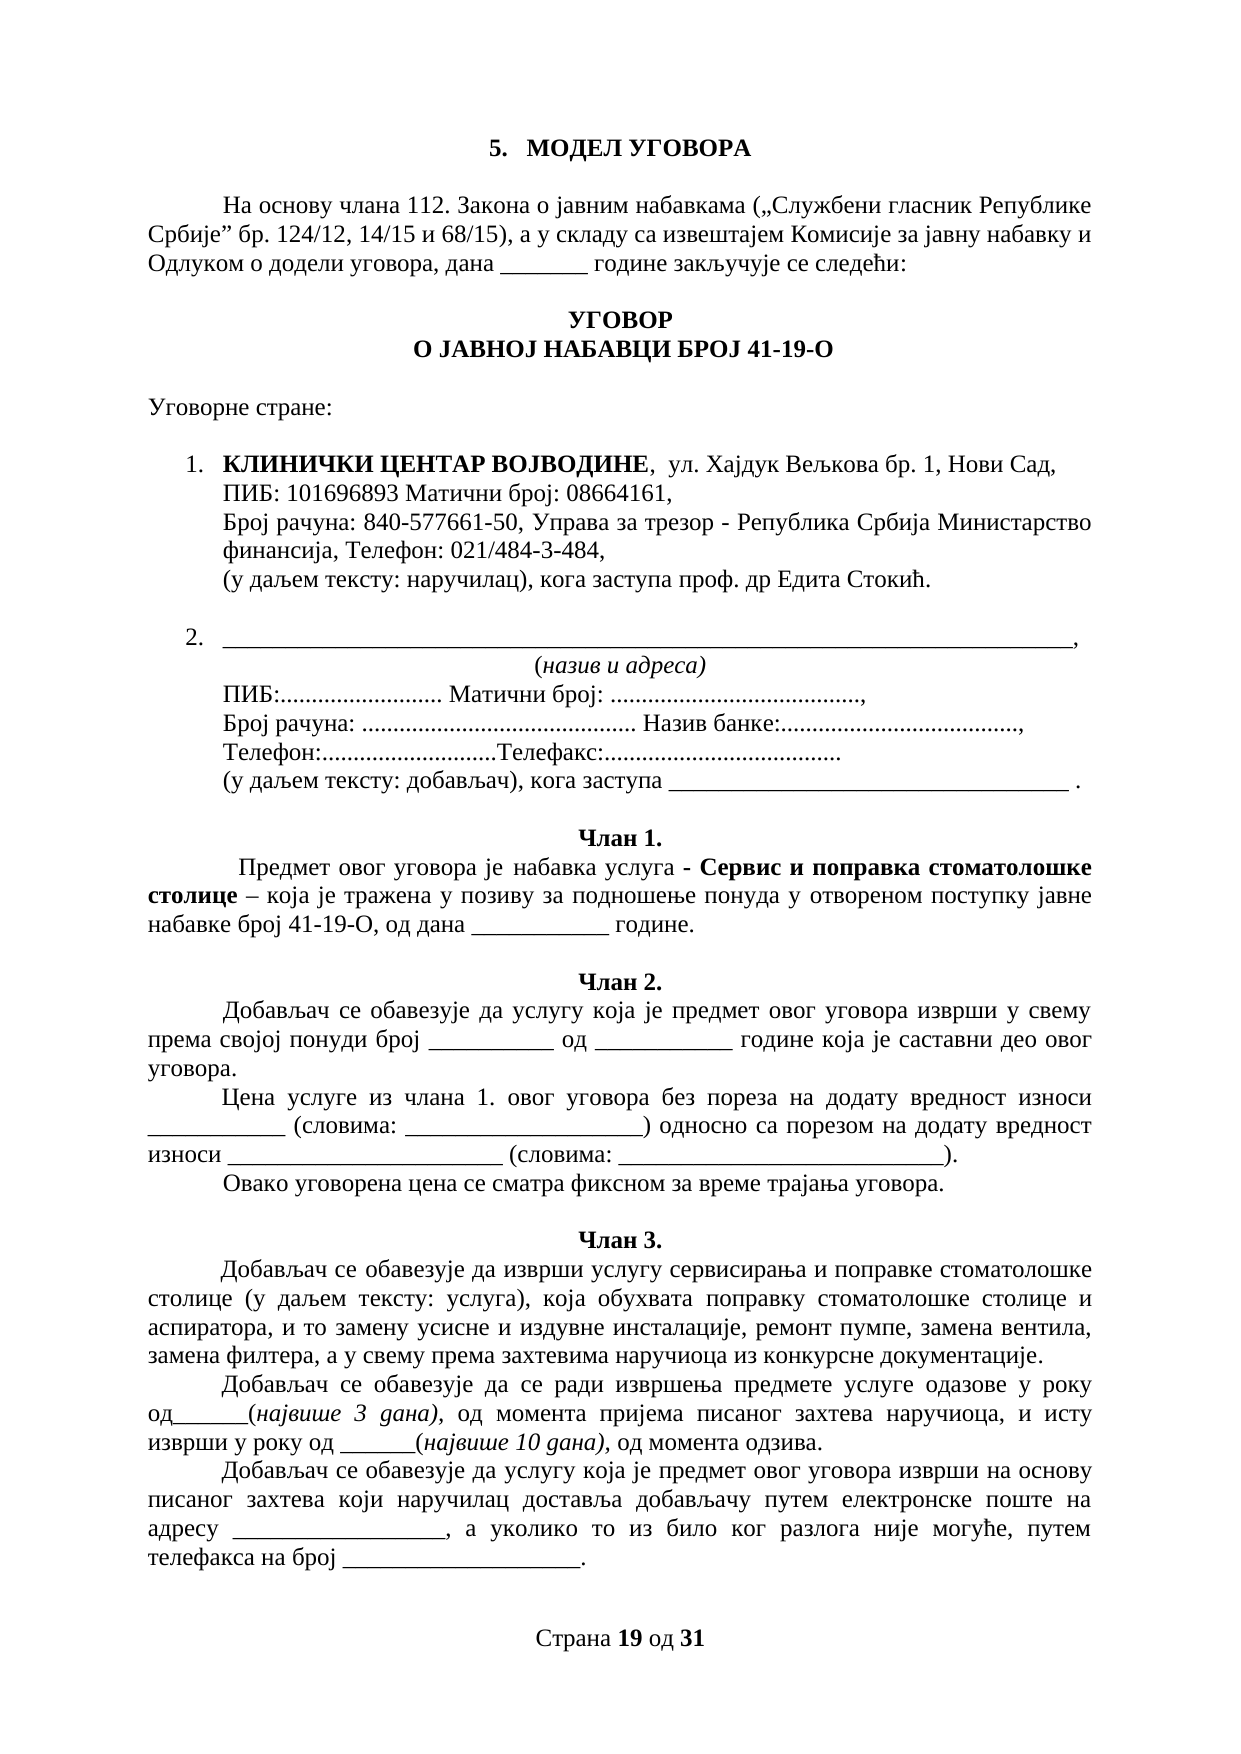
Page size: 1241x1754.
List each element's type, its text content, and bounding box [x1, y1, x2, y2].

text Цена услуге из члана 1. овог уговора без пореза на додату вредност износи ___________ (словима: ___________________) односно са порезом на додату вредност износи ______________________ (словима: __________________________). [148, 1082, 1092, 1168]
text ПИБ: 101696893 Матични број: 08664161, [223, 478, 1092, 507]
text УГОВОР [148, 305, 1092, 334]
text Члан 2. [148, 967, 1092, 995]
text Добављач се обавезује да изврши услугу сервисирањa и поправке стоматолошке столице (у даљем тексту: услуга), која обухвата поправку стоматолошке столице и аспиратора, и то замену усисне и издувне инсталације, ремонт пумпе, замена вентила, замена филтера, а у свему према захтевима наручиоца из конкурсне документације. [148, 1254, 1092, 1369]
text Телефон:............................Телефакс:...................................... [223, 737, 1092, 765]
text Члан 1. [148, 823, 1092, 852]
text О ЈАВНОЈ НАБАВЦИ БРОЈ 41-19-O [148, 334, 1092, 363]
text ПИБ:.......................... Матични број: ........................................, [223, 679, 1092, 708]
text Члан 3. [148, 1225, 1092, 1254]
list КЛИНИЧКИ ЦЕНТАР ВОЈВОДИНЕ, ул. Хајдук Вељкова бр. 1, Нови Сад, [185, 449, 1092, 478]
text (назив и адреса) [148, 650, 1092, 679]
text На основу члана 112. Закона о јавним набавкама („Службени гласник Републике Србије” бр. 124/12, 14/15 и 68/15), а у складу са извештајем Комисије за јавну набавку и Одлуком о додели уговора, дана _______ године закључује се следећи: [148, 190, 1092, 277]
text Уговорне стране: [148, 392, 1092, 420]
text Предмет овог уговора је набавка услуга - Сервис и поправка стоматолошке столице – која је тражена у позиву за подношење понуда у отвореном поступку јавне набавке број 41-19-О, од дана ___________ године. [148, 852, 1092, 938]
text Број рачуна: ............................................ Назив банке:......................................, [223, 708, 1092, 737]
text Добављач се обавезује да услугу која је предмет овог уговора изврши на основу писаног захтева који наручилац доставља добављачу путем електронске поште на адресу _________________, а уколико то из било ког разлога није могуће, путем телефакса на број ___________________. [148, 1455, 1092, 1570]
subtitle МОДЕЛ УГОВОРА [148, 133, 1092, 162]
text Добављач се обавезује да услугу која је предмет овог уговора изврши у свему према својој понуди број __________ од ___________ године која је саставни део овог уговора. [148, 995, 1092, 1082]
text Број рачуна: 840-577661-50, Управа за трезор - Република Србија Министарство финансија, Телефон: 021/484-3-484, [223, 507, 1092, 564]
list ____________________________________________________________________, [185, 622, 1092, 650]
text (у даљем тексту: добављач), кога заступа ________________________________ . [223, 765, 1092, 794]
text Овако уговорена цена се сматра фиксном за време трајања уговора. [148, 1168, 1092, 1197]
text Добављач се обавезује да се ради извршења предмете услуге одазове у року од______(највише 3 дана), од момента пријема писаног захтева наручиоца, и исту изврши у року од ______(највише 10 дана), од момента одзива. [148, 1369, 1092, 1455]
text (у даљем тексту: наручилац), кога заступа проф. др Едита Стокић. [223, 564, 1092, 593]
